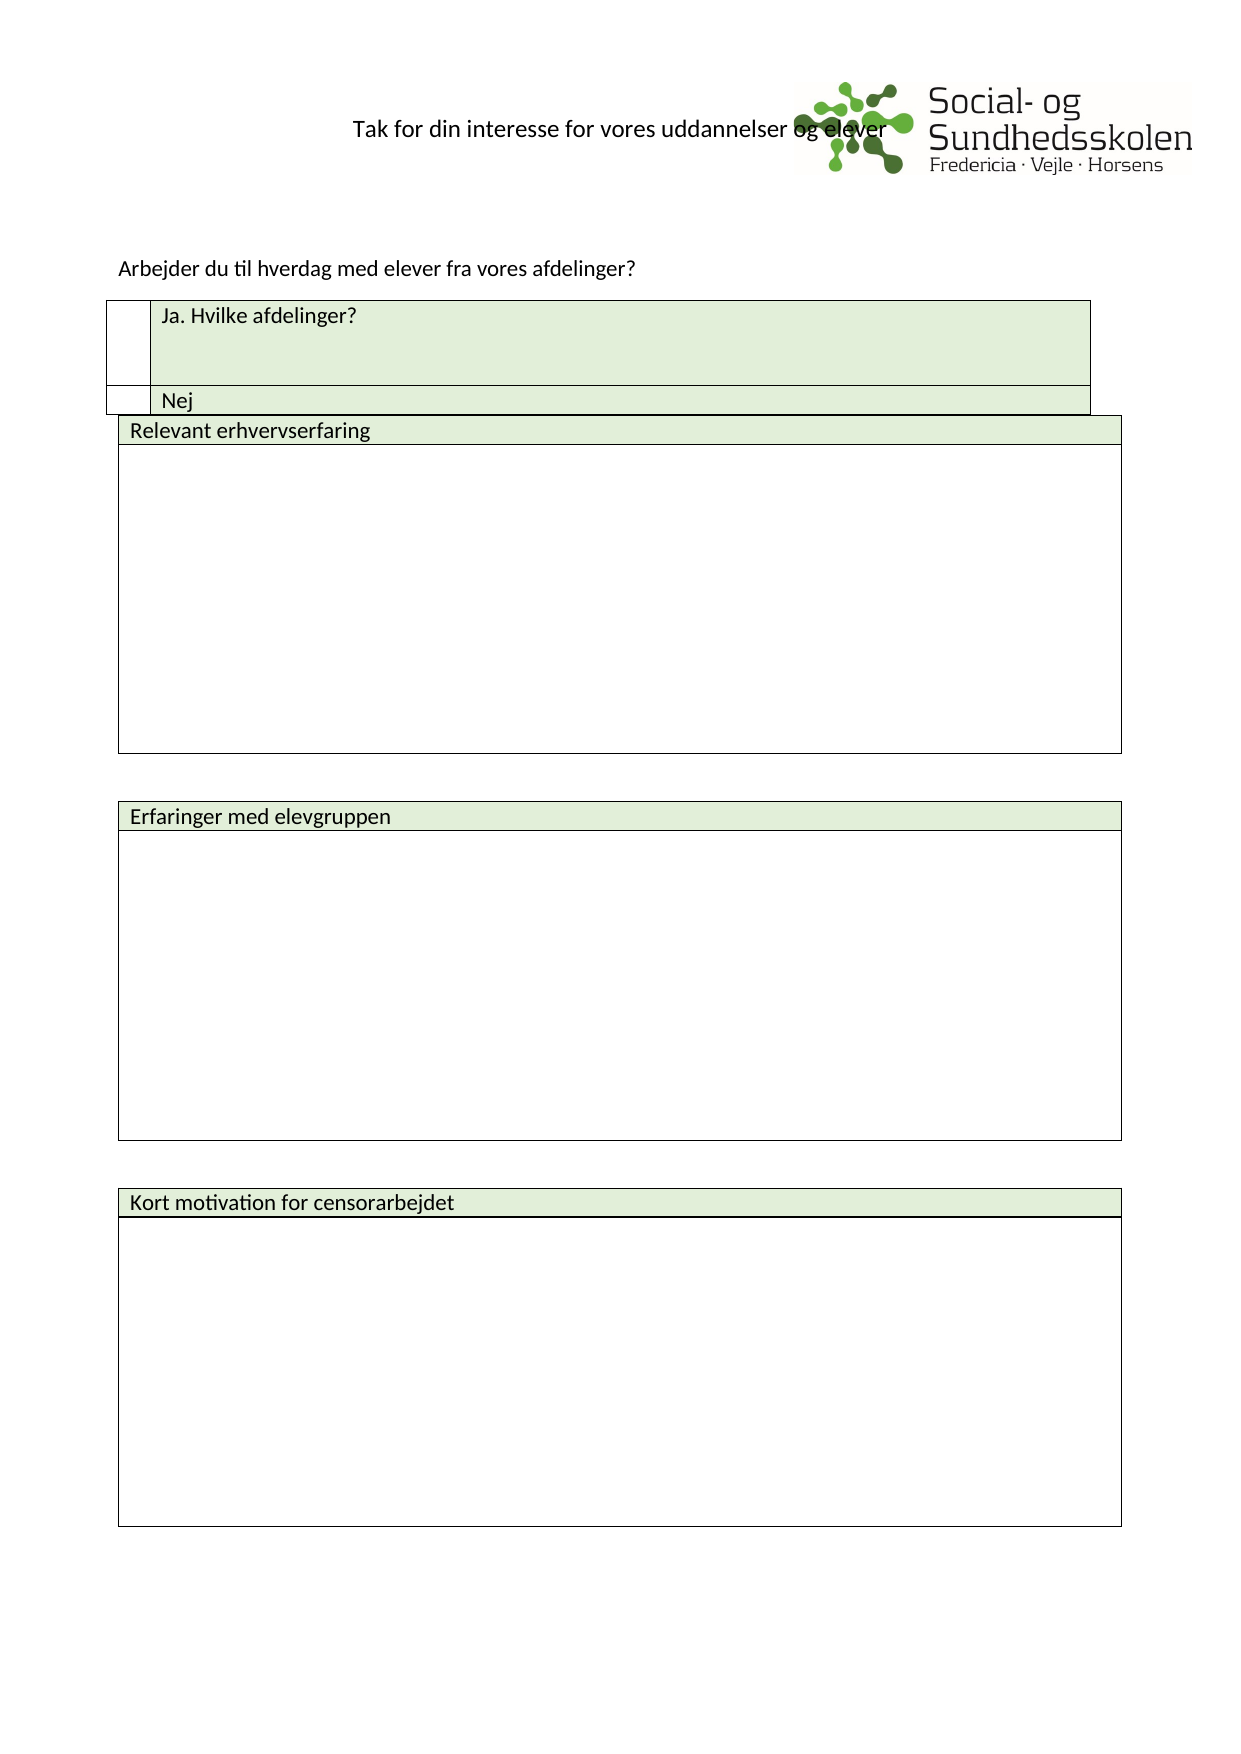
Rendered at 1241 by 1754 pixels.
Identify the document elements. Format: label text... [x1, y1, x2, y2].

table_cell [119, 445, 1121, 753]
table_header Erfaringer med elevgruppen [119, 802, 1121, 830]
picture [793, 82, 1192, 175]
table_cell [119, 1218, 1121, 1526]
table_header [107, 301, 150, 385]
table_header Relevant erhvervserfaring [119, 416, 1121, 444]
table_cell Nej [151, 386, 1090, 414]
table_cell [119, 831, 1121, 1139]
table_header Ja. Hvilke afdelinger? [151, 301, 1090, 385]
table_cell [107, 386, 150, 414]
text Arbejder du til hverdag med elever fra vores afdelinger? [118, 254, 1122, 282]
table_header Kort motivation for censorarbejdet [119, 1189, 1121, 1216]
